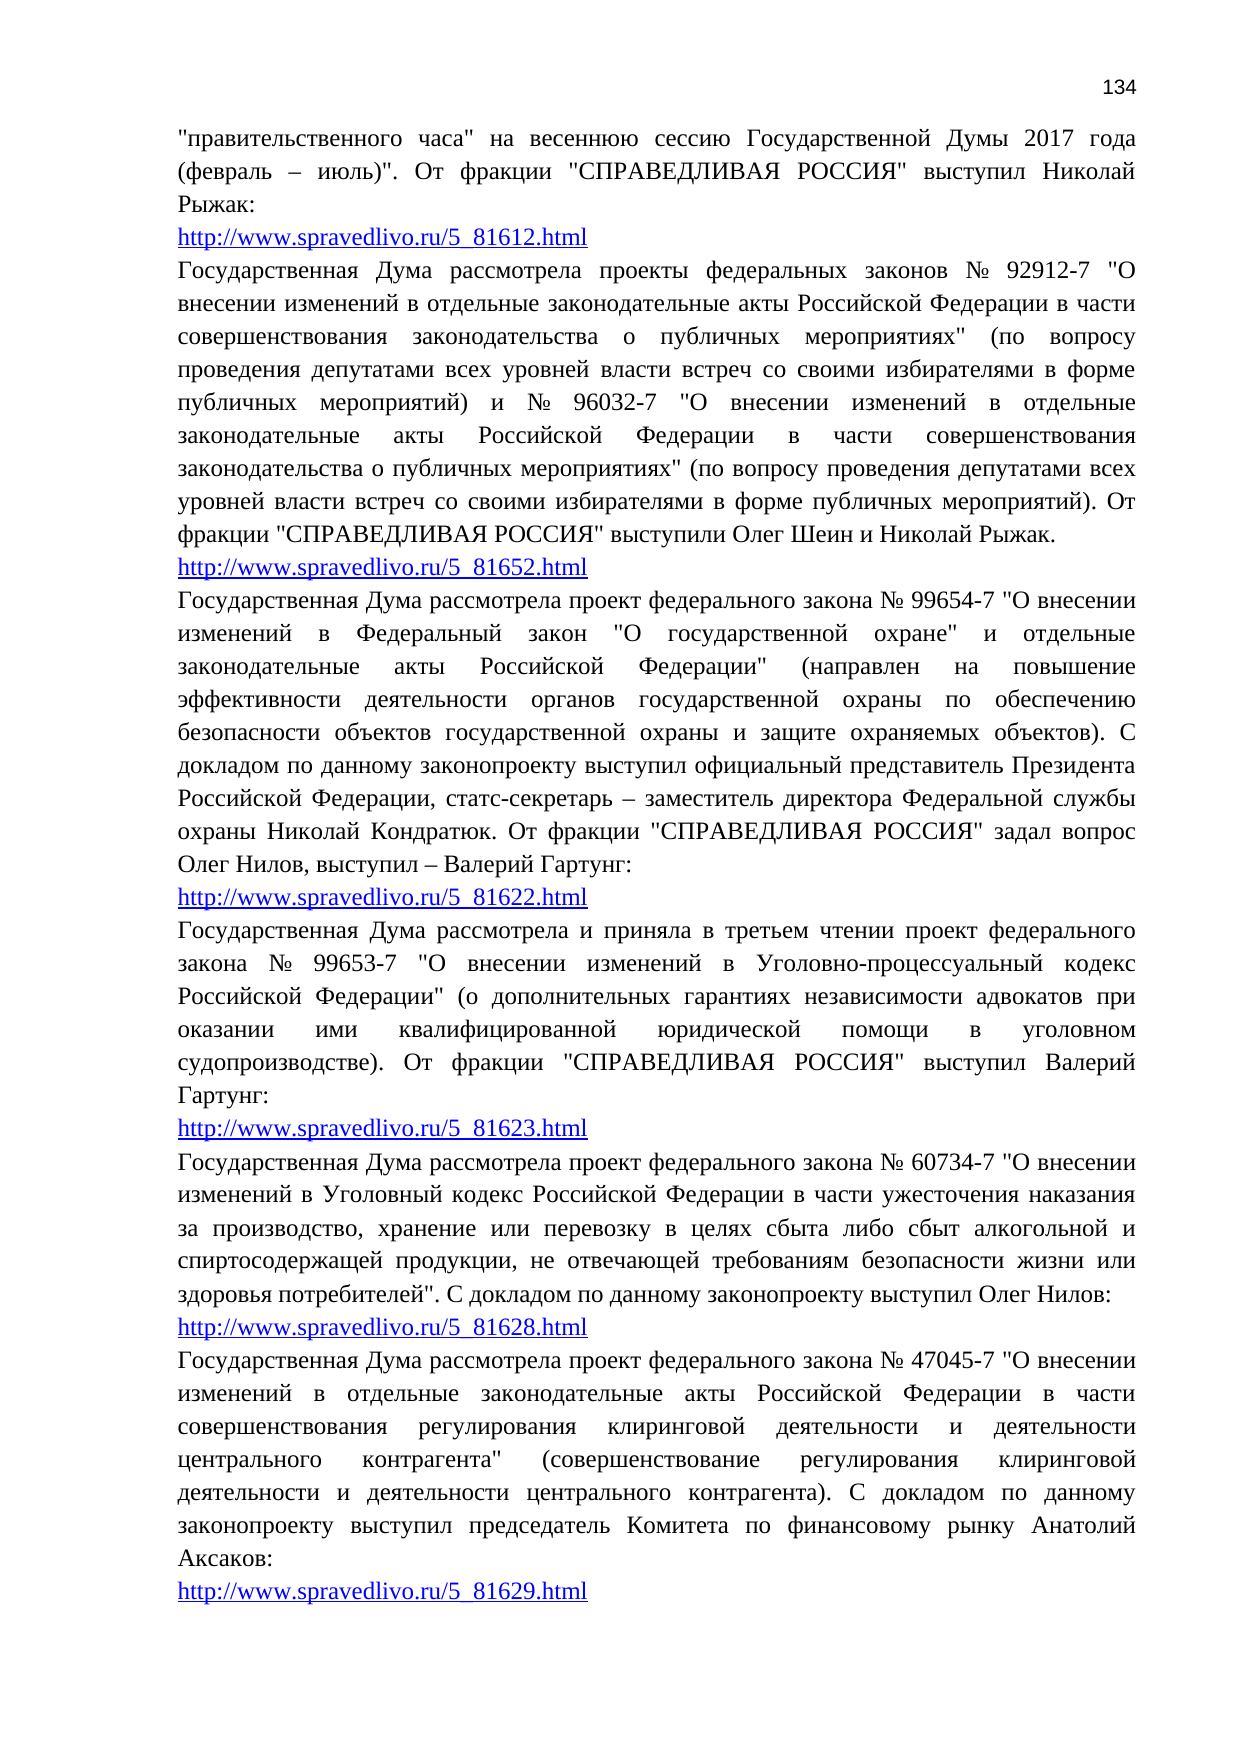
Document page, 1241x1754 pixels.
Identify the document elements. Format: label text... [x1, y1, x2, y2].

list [177, 123, 1137, 218]
list http://www.spravedlivo.ru/5_81612.html [177, 222, 1137, 251]
list http://www.spravedlivo.ru/5_81623.html [177, 1113, 1137, 1142]
list Государственная Дума рассмотрела проект федерального закона № 47045-7 "О внесении изменений в отдельные законодательные акты Российской Федерации в части совершенствования регулирования клиринговой деятельности и деятельности центрального контрагента" (совершенствование регулирования клиринговой деятельности и деятельности центрального контрагента). С докладом по данному законопроекту выступил председатель Комитета по финансовому рынку Анатолий Аксаков: [177, 1345, 1137, 1572]
list http://www.spravedlivo.ru/5_81652.html [177, 552, 1137, 581]
list Государственная Дума рассмотрела проект федерального закона № 99654-7 "О внесении изменений в Федеральный закон "О государственной охране" и отдельные законодательные акты Российской Федерации" (направлен на повышение эффективности деятельности органов государственной охраны по обеспечению безопасности объектов государственной охраны и защите охраняемых объектов). С докладом по данному законопроекту выступил официальный представитель Президента Российской Федерации, статс-секретарь – заместитель директора Федеральной службы охраны Николай Кондратюк. От фракции "СПРАВЕДЛИВАЯ РОССИЯ" задал вопрос Олег Нилов, выступил – Валерий Гартунг: [177, 585, 1137, 878]
list http://www.spravedlivo.ru/5_81628.html [177, 1312, 1137, 1340]
list Государственная Дума рассмотрела проект федерального закона № 60734-7 "О внесении изменений в Уголовный кодекс Российской Федерации в части ужесточения наказания за производство, хранение или перевозку в целях сбыта либо сбыт алкогольной и спиртосодержащей продукции, не отвечающей требованиям безопасности жизни или здоровья потребителей". С докладом по данному законопроекту выступил Олег Нилов: [177, 1147, 1137, 1307]
list http://www.spravedlivo.ru/5_81622.html [177, 882, 1137, 911]
list Государственная Дума рассмотрела проекты федеральных законов № 92912-7 "О внесении изменений в отдельные законодательные акты Российской Федерации в части совершенствования законодательства о публичных мероприятиях" (по вопросу проведения депутатами всех уровней власти встреч со своими избирателями в форме публичных мероприятий) и № 96032-7 "О внесении изменений в отдельные законодательные акты Российской Федерации в части совершенствования законодательства о публичных мероприятиях" (по вопросу проведения депутатами всех уровней власти встреч со своими избирателями в форме публичных мероприятий). От фракции "СПРАВЕДЛИВАЯ РОССИЯ" выступили Олег Шеин и Николай Рыжак. [177, 255, 1137, 548]
list Государственная Дума рассмотрела и приняла в третьем чтении проект федерального закона № 99653-7 "О внесении изменений в Уголовно-процессуальный кодекс Российской Федерации" (о дополнительных гарантиях независимости адвокатов при оказании ими квалифицированной юридической помощи в уголовном судопроизводстве). От фракции "СПРАВЕДЛИВАЯ РОССИЯ" выступил Валерий Гартунг: [177, 915, 1137, 1109]
list http://www.spravedlivo.ru/5_81629.html [177, 1576, 1137, 1604]
